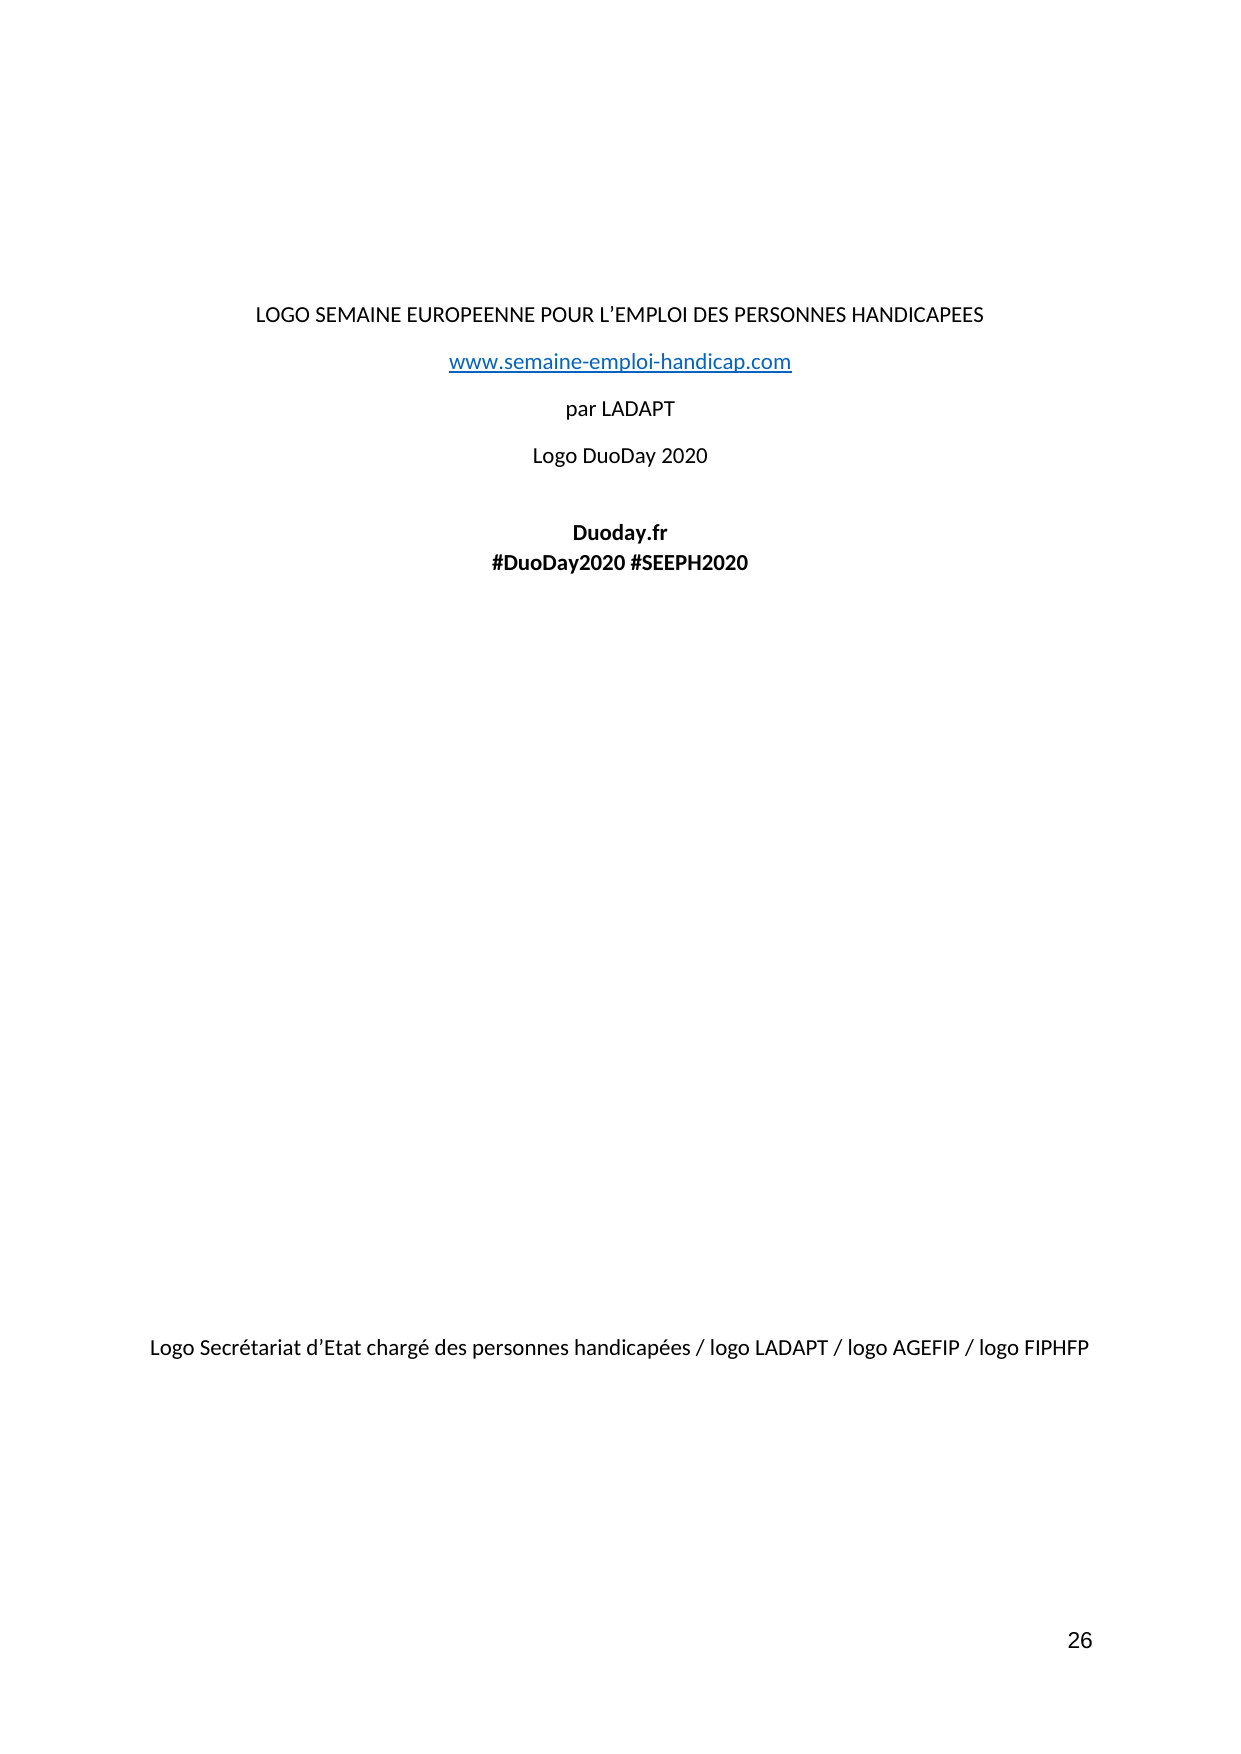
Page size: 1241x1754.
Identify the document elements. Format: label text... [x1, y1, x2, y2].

text Logo DuoDay 2020 [148, 441, 1093, 469]
text LOGO SEMAINE EUROPEENNE POUR L’EMPLOI DES PERSONNES HANDICAPEES [148, 300, 1093, 328]
text Logo Secrétariat d’Etat chargé des personnes handicapées / logo LADAPT / logo AGEFIP / logo FIPHFP [148, 1333, 1093, 1361]
text Duoday.fr [148, 518, 1093, 546]
text #DuoDay2020 #SEEPH2020 [148, 548, 1093, 576]
text www.semaine-emploi-handicap.com [148, 347, 1093, 375]
text par LADAPT [148, 394, 1093, 422]
